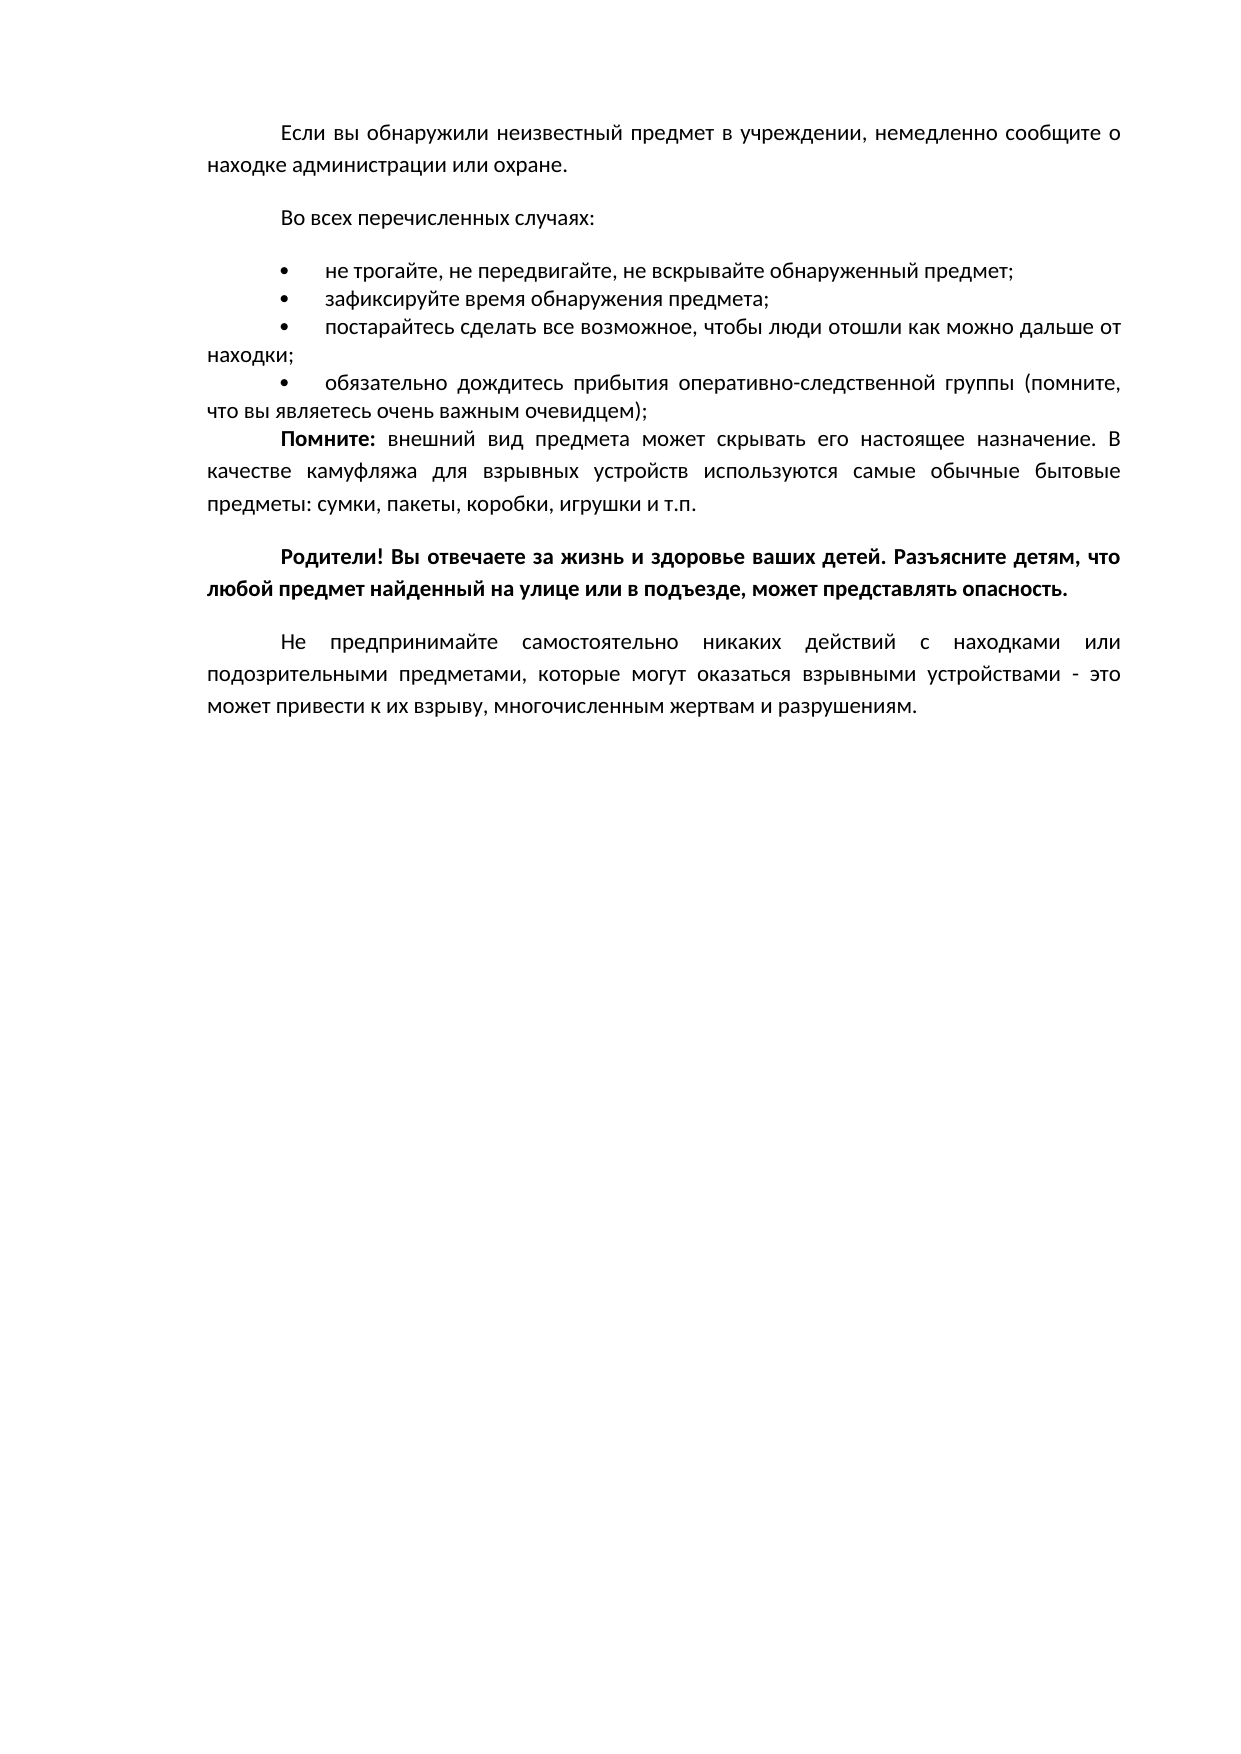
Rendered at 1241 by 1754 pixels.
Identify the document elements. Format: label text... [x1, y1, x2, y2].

list обязательно дождитесь прибытия оперативно-следственной группы (помните, что вы являетесь очень важным очевидцем); [207, 368, 1122, 424]
list постарайтесь сделать все возможное, чтобы люди отошли как можно дальше от находки; [207, 312, 1122, 368]
text Во всех перечисленных случаях: [207, 203, 1122, 231]
text Если вы обнаружили неизвестный предмет в учреждении, немедленно сообщите о находке администрации или охране. [207, 118, 1122, 178]
list зафиксируйте время обнаружения предмета; [207, 284, 1122, 312]
list не трогайте, не передвигайте, не вскрывайте обнаруженный предмет; [207, 256, 1122, 284]
text Родители! Вы отвечаете за жизнь и здоровье ваших детей. Разъясните детям, что любой предмет найденный на улице или в подъезде, может представлять опасность. [207, 542, 1122, 602]
text Помните: внешний вид предмета может скрывать его настоящее назначение. В качестве камуфляжа для взрывных устройств используются самые обычные бытовые предметы: сумки, пакеты, коробки, игрушки и т.п. [207, 424, 1122, 517]
text Не предпринимайте самостоятельно никаких действий с находками или подозрительными предметами, которые могут оказаться взрывными устройствами - это может привести к их взрыву, многочисленным жертвам и разрушениям. [207, 627, 1122, 719]
